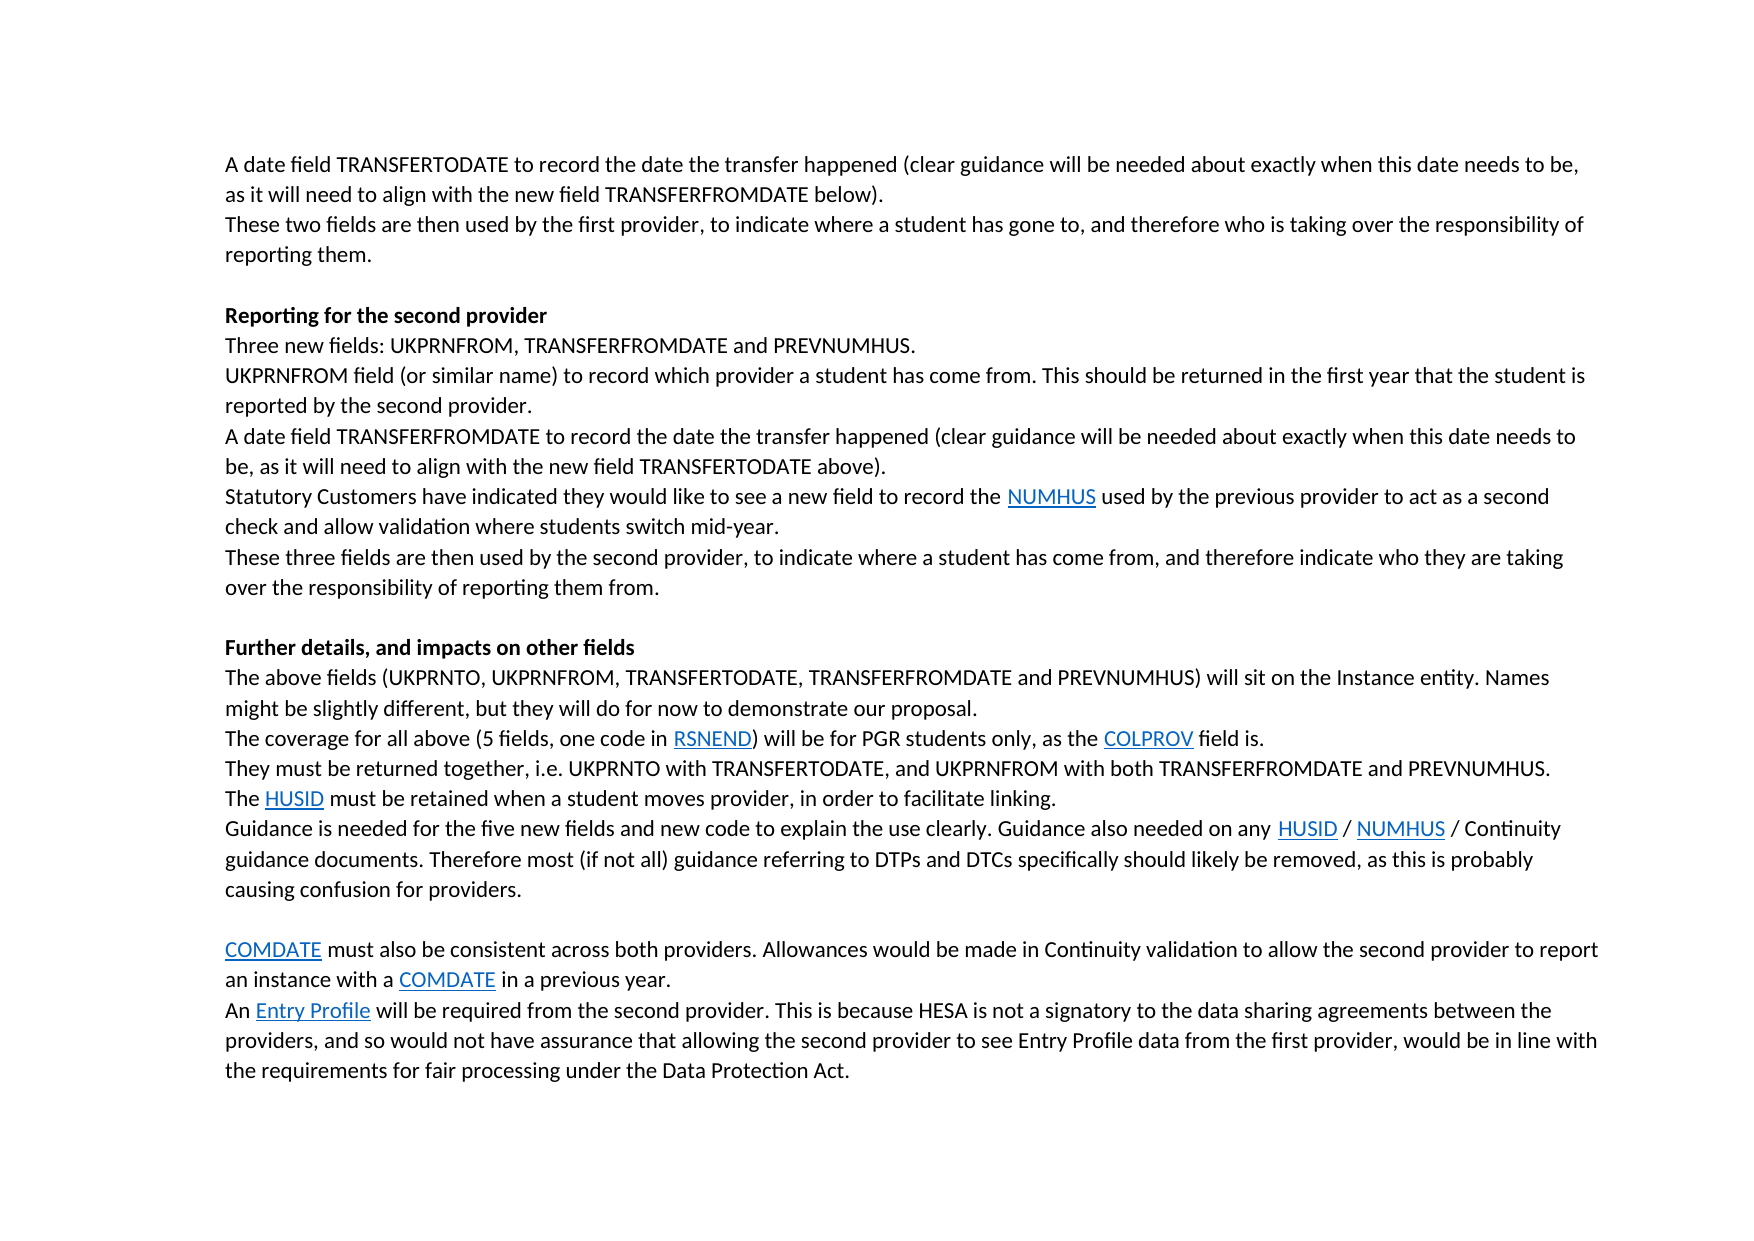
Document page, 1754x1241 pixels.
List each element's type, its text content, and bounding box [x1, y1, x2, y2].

list Statutory Customers have indicated they would like to see a new field to record the NUMHUS used by the previous provider to act as a second check and allow validation where students switch mid-year. [225, 482, 1604, 541]
list They must be returned together, i.e. UKPRNTO with TRANSFERTODATE, and UKPRNFROM with both TRANSFERFROMDATE and PREVNUMHUS. [225, 754, 1604, 782]
list Three new fields: UKPRNFROM, TRANSFERFROMDATE and PREVNUMHUS. [225, 331, 1604, 359]
list These two fields are then used by the first provider, to indicate where a student has gone to, and therefore who is taking over the responsibility of reporting them. [225, 210, 1604, 269]
list A date field TRANSFERTODATE to record the date the transfer happened (clear guidance will be needed about exactly when this date needs to be, as it will need to align with the new field TRANSFERFROMDATE below). [225, 150, 1604, 208]
list Reporting for the second provider [225, 301, 1604, 329]
list The HUSID must be retained when a student moves provider, in order to facilitate linking. [225, 784, 1604, 812]
list The coverage for all above (5 fields, one code in RSNEND) will be for PGR students only, as the COLPROV field is. [225, 724, 1604, 752]
list An Entry Profile will be required from the second provider. This is because HESA is not a signatory to the data sharing agreements between the providers, and so would not have assurance that allowing the second provider to see Entry Profile data from the first provider, would be in line with the requirements for fair processing under the Data Protection Act. [225, 996, 1604, 1084]
list Guidance is needed for the five new fields and new code to explain the use clearly. Guidance also needed on any HUSID / NUMHUS / Continuity guidance documents. Therefore most (if not all) guidance referring to DTPs and DTCs specifically should likely be removed, as this is probably causing confusion for providers. [225, 814, 1604, 903]
list COMDATE must also be consistent across both providers. Allowances would be made in Continuity validation to allow the second provider to report an instance with a COMDATE in a previous year. [225, 935, 1604, 994]
list A date field TRANSFERFROMDATE to record the date the transfer happened (clear guidance will be needed about exactly when this date needs to be, as it will need to align with the new field TRANSFERTODATE above). [225, 422, 1604, 480]
list UKPRNFROM field (or similar name) to record which provider a student has come from. This should be returned in the first year that the student is reported by the second provider. [225, 361, 1604, 420]
list The above fields (UKPRNTO, UKPRNFROM, TRANSFERTODATE, TRANSFERFROMDATE and PREVNUMHUS) will sit on the Instance entity. Names might be slightly different, but they will do for now to demonstrate our proposal. [225, 663, 1604, 722]
list These three fields are then used by the second provider, to indicate where a student has come from, and therefore indicate who they are taking over the responsibility of reporting them from. [225, 543, 1604, 601]
list Further details, and impacts on other fields [225, 633, 1604, 661]
